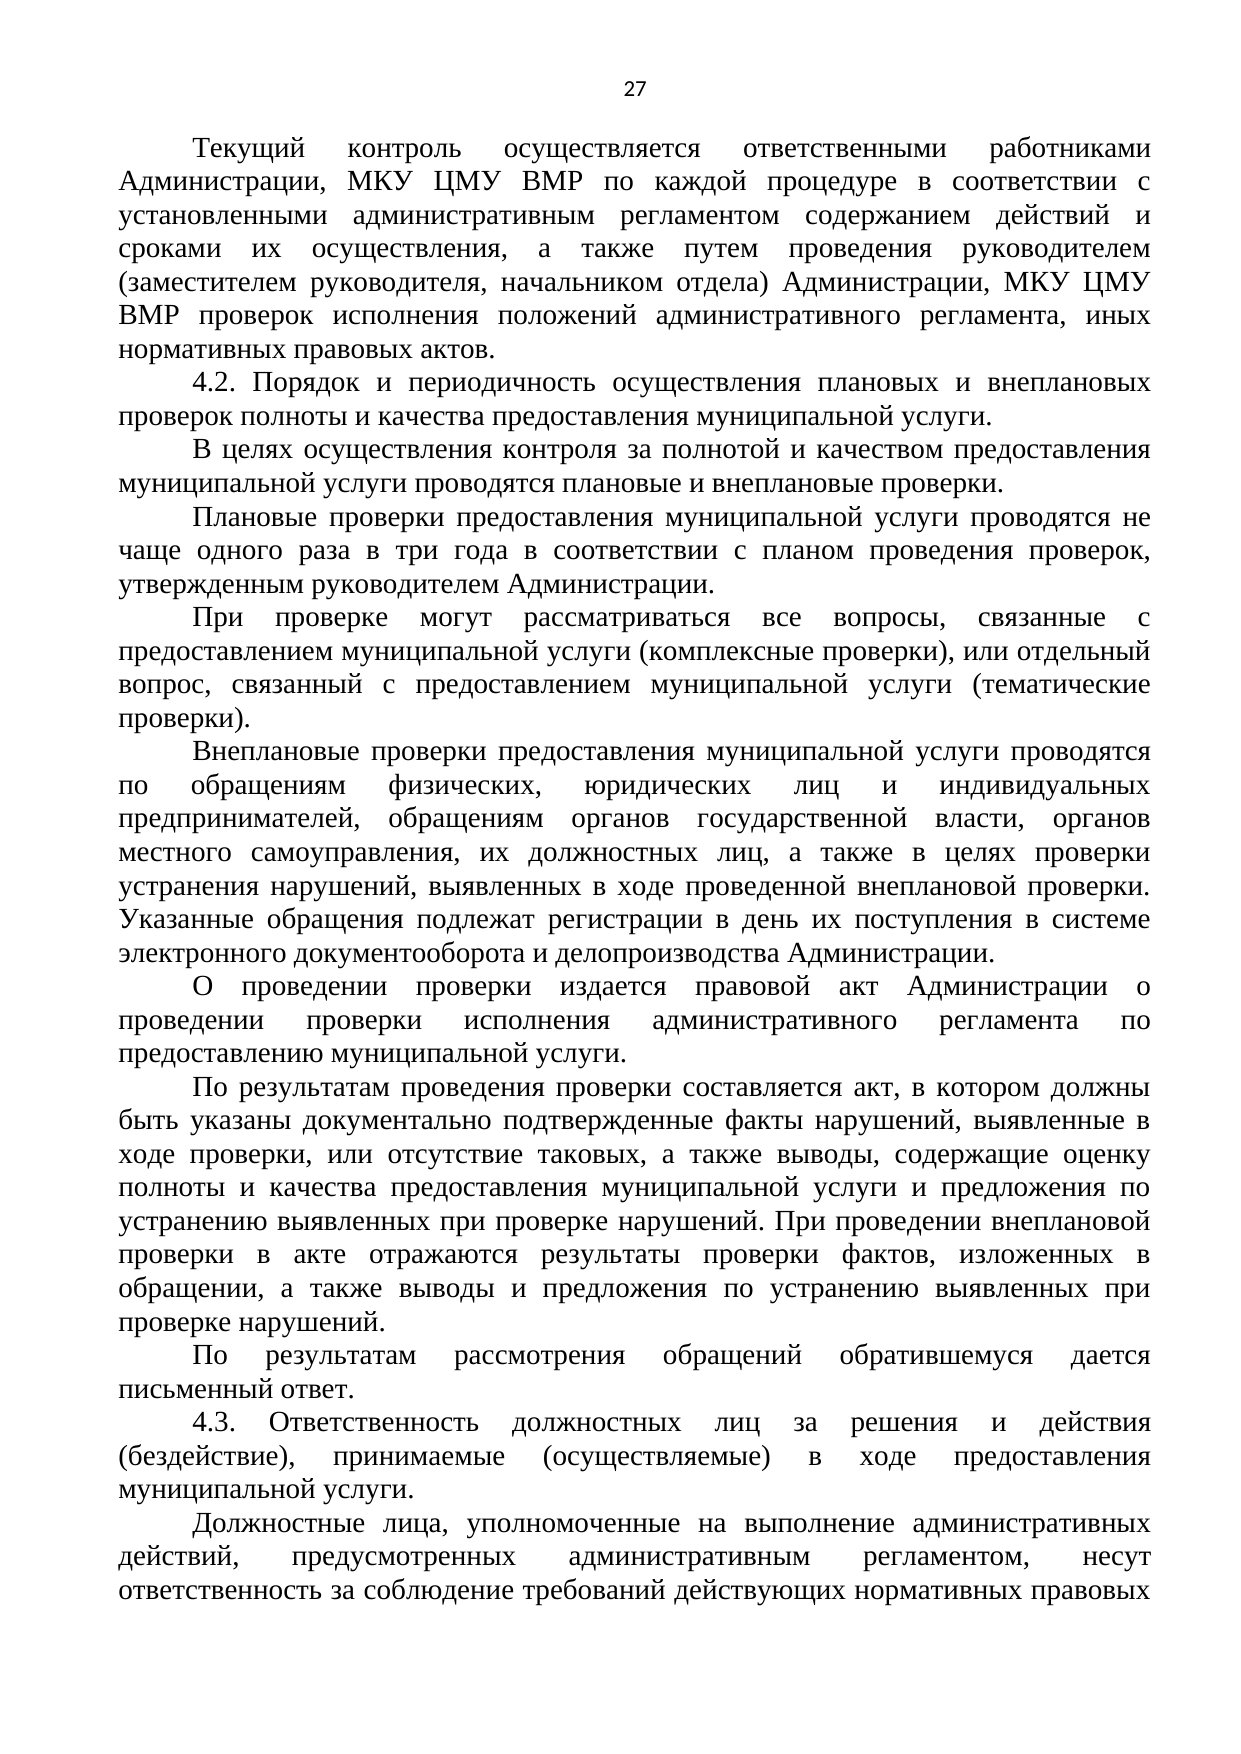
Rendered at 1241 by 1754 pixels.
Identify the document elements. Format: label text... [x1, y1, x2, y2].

text Плановые проверки предоставления муниципальной услуги проводятся не чаще одного раза в три года в соответствии с планом проведения проверок, утвержденным руководителем Администрации. [118, 499, 1152, 599]
text 4.2. Порядок и периодичность осуществления плановых и внеплановых проверок полноты и качества предоставления муниципальной услуги. [118, 364, 1152, 432]
text О проведении проверки издается правовой акт Администрации о проведении проверки исполнения административного регламента по предоставлению муниципальной услуги. [118, 968, 1152, 1069]
text 4.3. Ответственность должностных лиц за решения и действия (бездействие), принимаемые (осуществляемые) в ходе предоставления муниципальной услуги. [118, 1404, 1152, 1505]
text По результатам проведения проверки составляется акт, в котором должны быть указаны документально подтвержденные факты нарушений, выявленные в ходе проверки, или отсутствие таковых, а также выводы, содержащие оценку полноты и качества предоставления муниципальной услуги и предложения по устранению выявленных при проверке нарушений. При проведении внеплановой проверки в акте отражаются результаты проверки фактов, изложенных в обращении, а также выводы и предложения по устранению выявленных при проверке нарушений. [118, 1069, 1152, 1337]
text По результатам рассмотрения обращений обратившемуся дается письменный ответ. [118, 1337, 1152, 1404]
text Текущий контроль осуществляется ответственными работниками Администрации, МКУ ЦМУ ВМР по каждой процедуре в соответствии с установленными административным регламентом содержанием действий и сроками их осуществления, а также путем проведения руководителем (заместителем руководителя, начальником отдела) Администрации, МКУ ЦМУ ВМР проверок исполнения положений административного регламента, иных нормативных правовых актов. [118, 130, 1152, 364]
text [118, 1505, 1152, 1606]
text При проверке могут рассматриваться все вопросы, связанные с предоставлением муниципальной услуги (комплексные проверки), или отдельный вопрос, связанный с предоставлением муниципальной услуги (тематические проверки). [118, 599, 1152, 733]
text В целях осуществления контроля за полнотой и качеством предоставления муниципальной услуги проводятся плановые и внеплановые проверки. [118, 432, 1152, 499]
text Внеплановые проверки предоставления муниципальной услуги проводятся по обращениям физических, юридических лиц и индивидуальных предпринимателей, обращениям органов государственной власти, органов местного самоуправления, их должностных лиц, а также в целях проверки устранения нарушений, выявленных в ходе проведенной внеплановой проверки. Указанные обращения подлежат регистрации в день их поступления в системе электронного документооборота и делопроизводства Администрации. [118, 733, 1152, 968]
